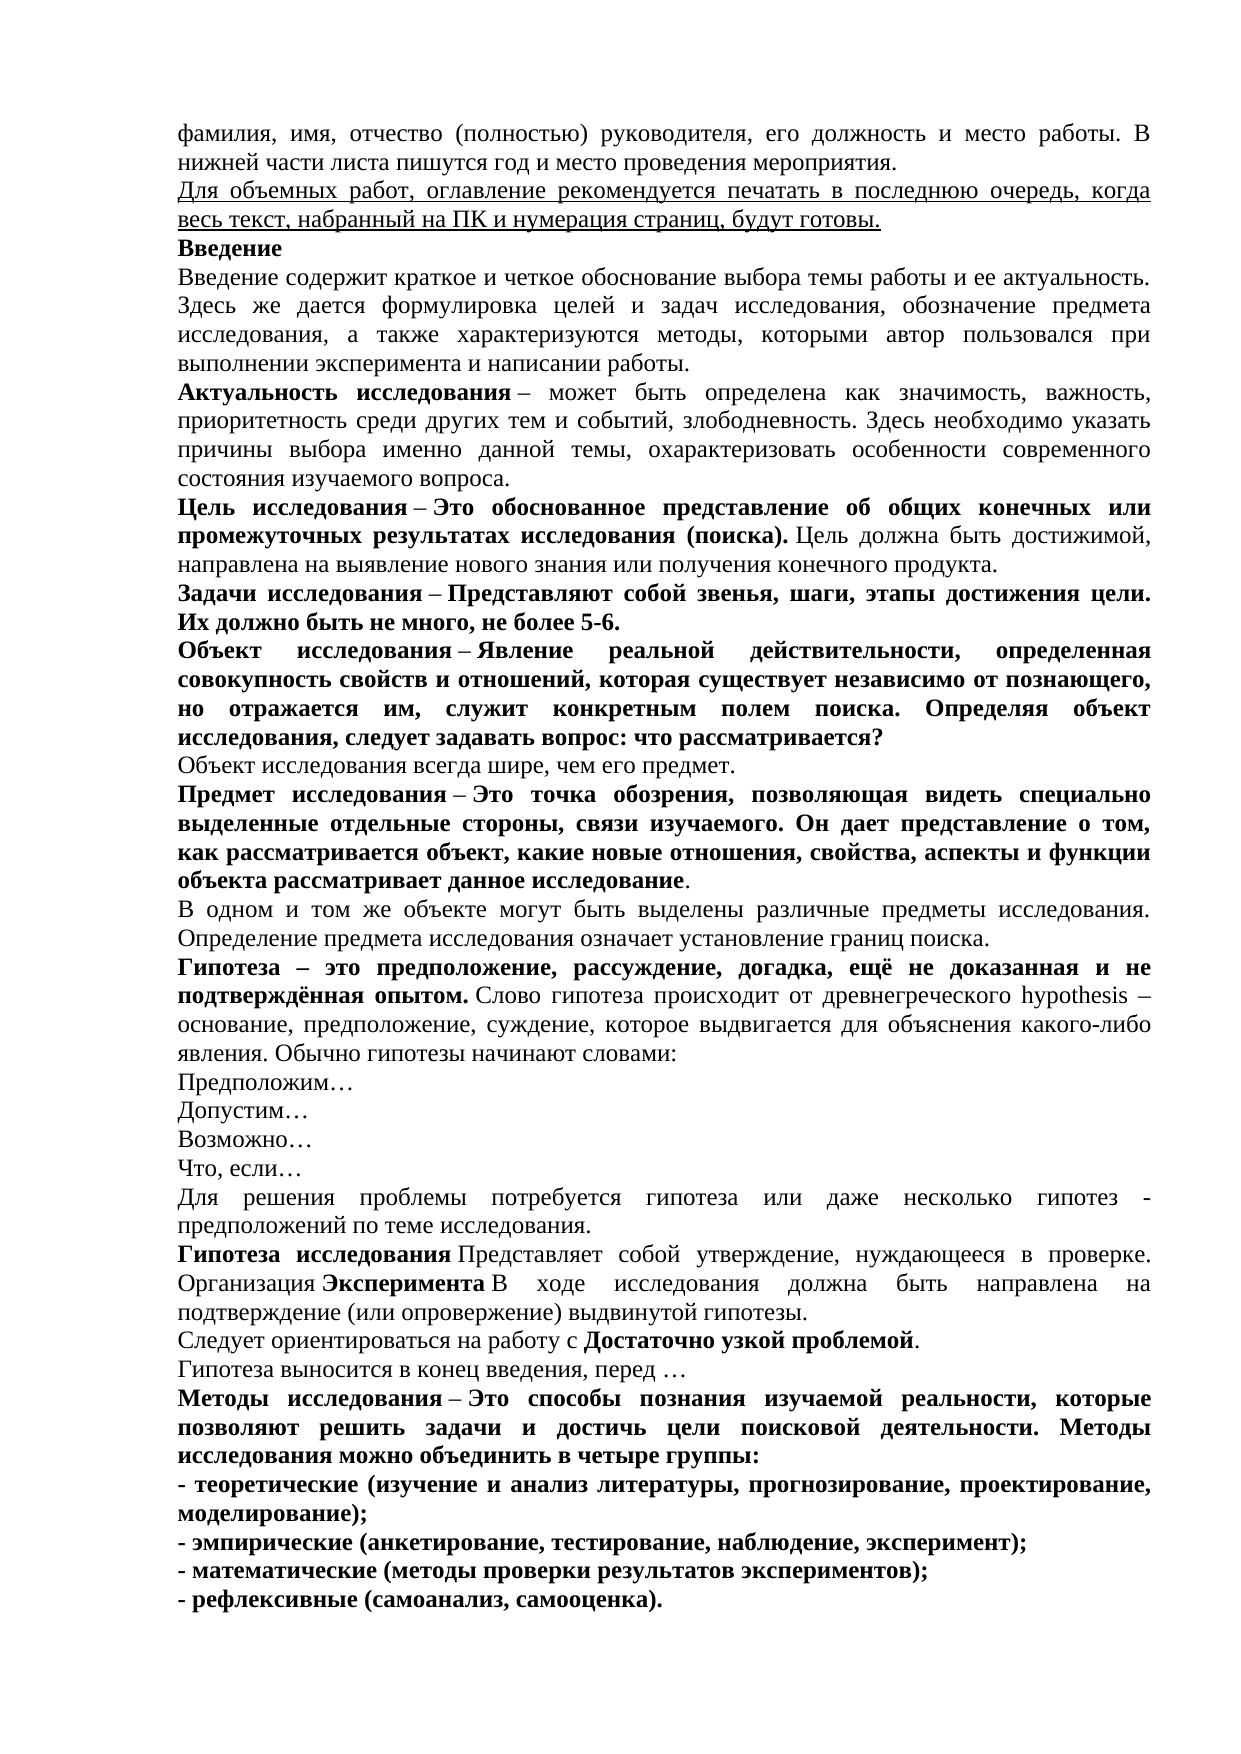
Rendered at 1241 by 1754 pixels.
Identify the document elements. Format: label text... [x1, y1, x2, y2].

text Предположим… [177, 1067, 1152, 1096]
text - математические (методы проверки результатов экспериментов); [177, 1556, 1152, 1584]
text Гипотеза исследования Представляет собой утверждение, нуждающееся в проверке. Организация Эксперимента В ходе исследования должна быть направлена на подтверждение (или опровержение) выдвинутой гипотезы. [177, 1239, 1152, 1326]
text В одном и том же объекте могут быть выделены различные предметы исследования. Определение предмета исследования означает установление границ поиска. [177, 894, 1152, 952]
text - рефлексивные (самоанализ, самооценка). [177, 1584, 1152, 1613]
text Гипотеза выносится в конец введения, перед … [177, 1354, 1152, 1383]
text - эмпирические (анкетирование, тестирование, наблюдение, эксперимент); [177, 1527, 1152, 1556]
text Следует ориентироваться на работу с Достаточно узкой проблемой. [177, 1326, 1152, 1354]
text Возможно… [177, 1124, 1152, 1153]
text Для решения проблемы потребуется гипотеза или даже несколько гипотез - предположений по теме исследования. [177, 1182, 1152, 1239]
text Введение [177, 233, 1152, 262]
text Задачи исследования – Представляют собой звенья, шаги, этапы достижения цели. Их должно быть не много, не более 5-6. [177, 578, 1152, 636]
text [177, 118, 1152, 176]
text - теоретические (изучение и анализ литературы, прогнозирование, проектирование, моделирование); [177, 1469, 1152, 1527]
text Введение содержит краткое и четкое обоснование выбора темы работы и ее актуальность. Здесь же дается формулировка целей и задач исследования, обозначение предмета исследования, а также характеризуются методы, которыми автор пользовался при выполнении эксперимента и написании работы. [177, 262, 1152, 377]
text Гипотеза – это предположение, рассуждение, догадка, ещё не доказанная и не подтверждённая опытом. Слово гипотеза происходит от древнегреческого hypothesis – основание, предположение, суждение, которое выдвигается для объяснения какого-либо явления. Обычно гипотезы начинают словами: [177, 952, 1152, 1067]
text Объект исследования – Явление реальной действительности, определенная совокупность свойств и отношений, которая существует независимо от познающего, но отражается им, служит конкретным полем поиска. Определяя объект исследования, следует задавать вопрос: что рассматривается? [177, 636, 1152, 751]
text Методы исследования – Это способы познания изучаемой реальности, которые позволяют решить задачи и достичь цели поисковой деятельности. Методы исследования можно объединить в четыре группы: [177, 1383, 1152, 1469]
text Предмет исследования – Это точка обозрения, позволяющая видеть специально выделенные отдельные стороны, связи изучаемого. Он дает представление о том, как рассматривается объект, какие новые отношения, свойства, аспекты и функции объекта рассматривает данное исследование. [177, 779, 1152, 894]
text Для объемных работ, оглавление рекомендуется печатать в последнюю очередь, когда весь текст, набранный на ПК и нумерация страниц, будут готовы. [177, 176, 1152, 233]
text Допустим… [177, 1096, 1152, 1124]
text Что, если… [177, 1153, 1152, 1182]
text Цель исследования – Это обоснованное представление об общих конечных или промежуточных результатах исследования (поиска). Цель должна быть достижимой, направлена на выявление нового знания или получения конечного продукта. [177, 492, 1152, 578]
text Объект исследования всегда шире, чем его предмет. [177, 751, 1152, 779]
text Актуальность исследования – может быть определена как значимость, важность, приоритетность среди других тем и событий, злободневность. Здесь необходимо указать причины выбора именно данной темы, охарактеризовать особенности современного состояния изучаемого вопроса. [177, 377, 1152, 492]
